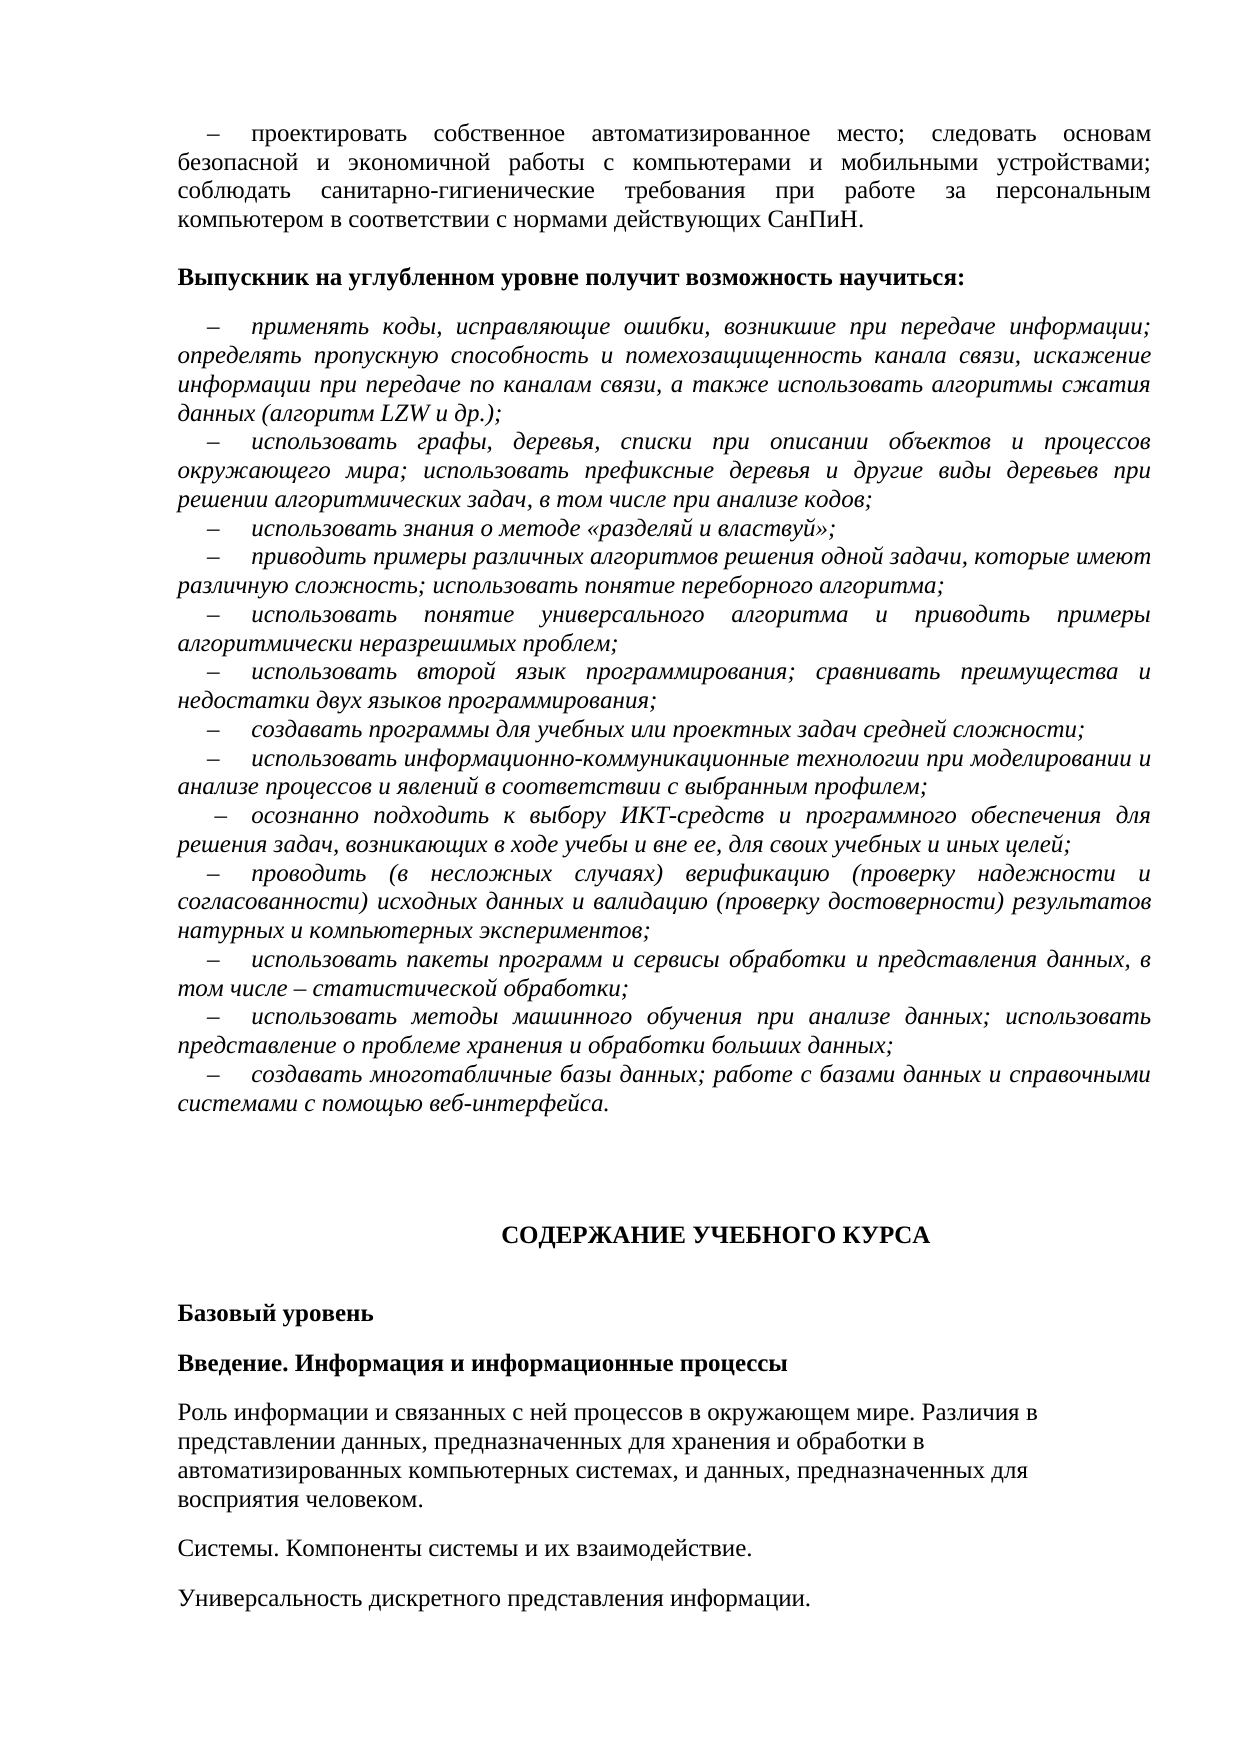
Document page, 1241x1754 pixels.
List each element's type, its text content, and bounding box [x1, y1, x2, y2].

text создавать программы для учебных или проектных задач средней сложности; [177, 714, 1152, 743]
text использовать пакеты программ и сервисы обработки и представления данных, в том числе – статистической обработки; [177, 944, 1152, 1001]
text Роль информации и связанных с ней процессов в окружающем мире. Различия в представлении данных, предназначенных для хранения и обработки в автоматизированных компьютерных системах, и данных, предназначенных для восприятия человеком. [177, 1397, 1152, 1512]
text использовать второй язык программирования; сравнивать преимущества и недостатки двух языков программирования; [177, 656, 1152, 714]
text Выпускник на углубленном уровне получит возможность научиться: [177, 262, 1152, 291]
subtitle СОДЕРЖАНИЕ УЧЕБНОГО КУРСА [177, 1220, 1152, 1249]
text использовать знания о методе «разделяй и властвуй»; [177, 513, 1152, 541]
text проектировать собственное автоматизированное место; следовать основам безопасной и экономичной работы с компьютерами и мобильными устройствами; соблюдать санитарно-гигиенические требования при работе за персональным компьютером в соответствии с нормами действующих СанПиН. [177, 118, 1152, 233]
text Системы. Компоненты системы и их взаимодействие. [177, 1533, 1152, 1562]
text использовать методы машинного обучения при анализе данных; использовать представление о проблеме хранения и обработки больших данных; [177, 1001, 1152, 1059]
text использовать понятие универсального алгоритма и приводить примеры алгоритмически неразрешимых проблем; [177, 599, 1152, 656]
text использовать информационно-коммуникационные технологии при моделировании и анализе процессов и явлений в соответствии с выбранным профилем; [177, 743, 1152, 800]
text создавать многотабличные базы данных; работе с базами данных и справочными системами с помощью веб-интерфейса. [177, 1059, 1152, 1116]
text осознанно подходить к выбору ИКТ-средств и программного обеспечения для решения задач, возникающих в ходе учебы и вне ее, для своих учебных и иных целей; [177, 800, 1152, 858]
text проводить (в несложных случаях) верификацию (проверку надежности и согласованности) исходных данных и валидацию (проверку достоверности) результатов натурных и компьютерных экспериментов; [177, 858, 1152, 944]
text применять коды, исправляющие ошибки, возникшие при передаче информации; определять пропускную способность и помехозащищенность канала связи, искажение информации при передаче по каналам связи, а также использовать алгоритмы сжатия данных (алгоритм LZW и др.); [177, 311, 1152, 426]
text Базовый уровень [177, 1298, 1152, 1327]
text приводить примеры различных алгоритмов решения одной задачи, которые имеют различную сложность; использовать понятие переборного алгоритма; [177, 541, 1152, 599]
text Универсальность дискретного представления информации. [177, 1583, 1152, 1612]
text Введение. Информация и информационные процессы [177, 1348, 1152, 1377]
text использовать графы, деревья, списки при описании объектов и процессов окружающего мира; использовать префиксные деревья и другие виды деревьев при решении алгоритмических задач, в том числе при анализе кодов; [177, 426, 1152, 513]
